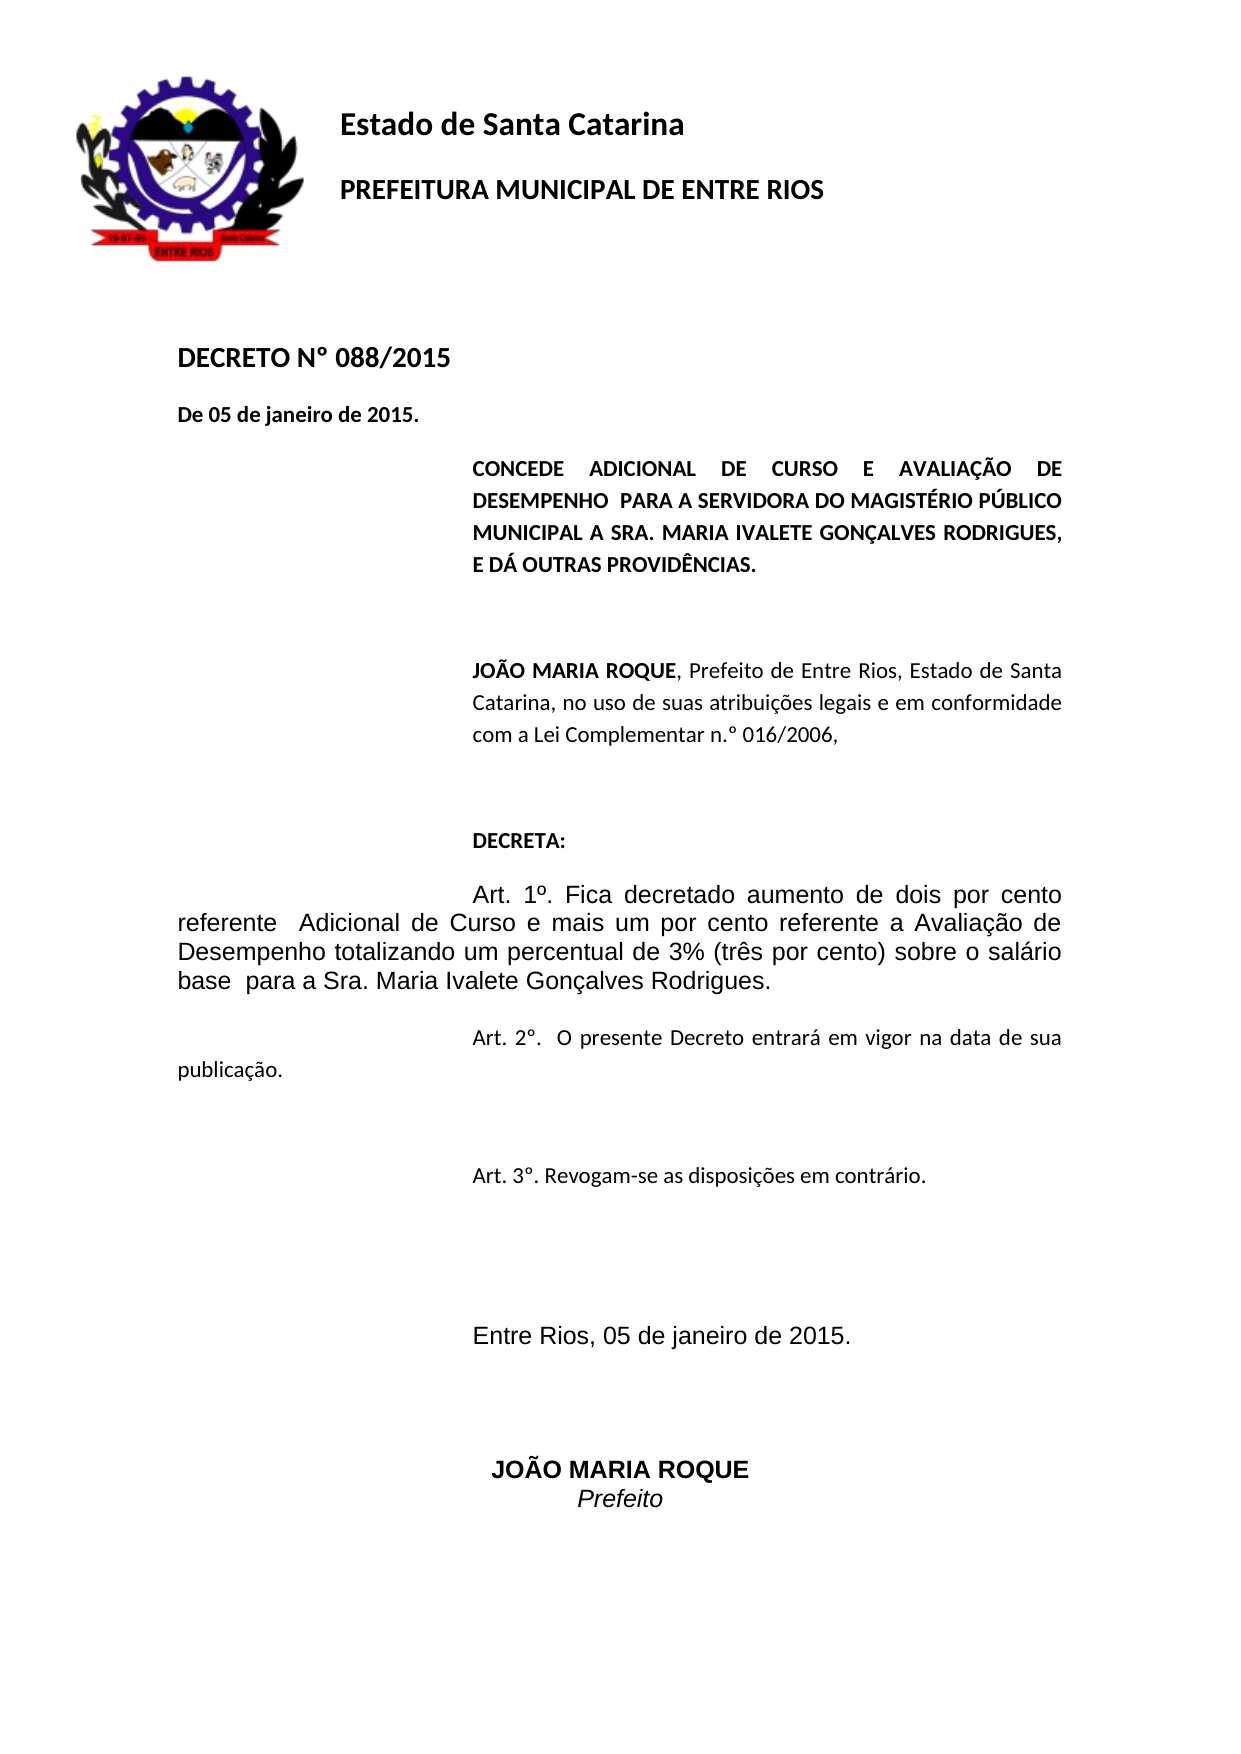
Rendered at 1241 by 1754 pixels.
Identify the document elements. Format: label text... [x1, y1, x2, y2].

text PREFEITURA MUNICIPAL DE ENTRE RIOS [340, 171, 1063, 207]
text DECRETO Nº 088/2015 [177, 339, 1063, 374]
text Art. 3º. Revogam-se as disposições em contrário. [177, 1162, 1063, 1190]
text Art. 1º. Fica decretado aumento de dois por cento referente Adicional de Curso e mais um por cento referente a Avaliação de Desempenho totalizando um percentual de 3% (três por cento) sobre o salário base para a Sra. Maria Ivalete Gonçalves Rodrigues. [177, 880, 1063, 995]
subtitle JOÃO MARIA ROQUE [177, 1456, 1063, 1484]
text Art. 2º. O presente Decreto entrará em vigor na data de sua publicação. [177, 1023, 1063, 1084]
subtitle Prefeito [177, 1484, 1063, 1513]
text DECRETA: [177, 827, 1063, 855]
text Estado de Santa Catarina [340, 103, 1026, 144]
text Entre Rios, 05 de janeiro de 2015. [177, 1321, 1063, 1349]
text JOÃO MARIA ROQUE, Prefeito de Entre Rios, Estado de Santa Catarina, no uso de suas atribuições legais e em conformidade com a Lei Complementar n.º 016/2006, [472, 656, 1063, 749]
picture [72, 63, 307, 277]
text De 05 de janeiro de 2015. [177, 401, 1063, 429]
text CONCEDE ADICIONAL DE CURSO E AVALIAÇÃO DE DESEMPENHO PARA A SERVIDORA DO MAGISTÉRIO PÚBLICO MUNICIPAL A SRA. MARIA IVALETE GONÇALVES RODRIGUES, E DÁ OUTRAS PROVIDÊNCIAS. [472, 454, 1063, 578]
